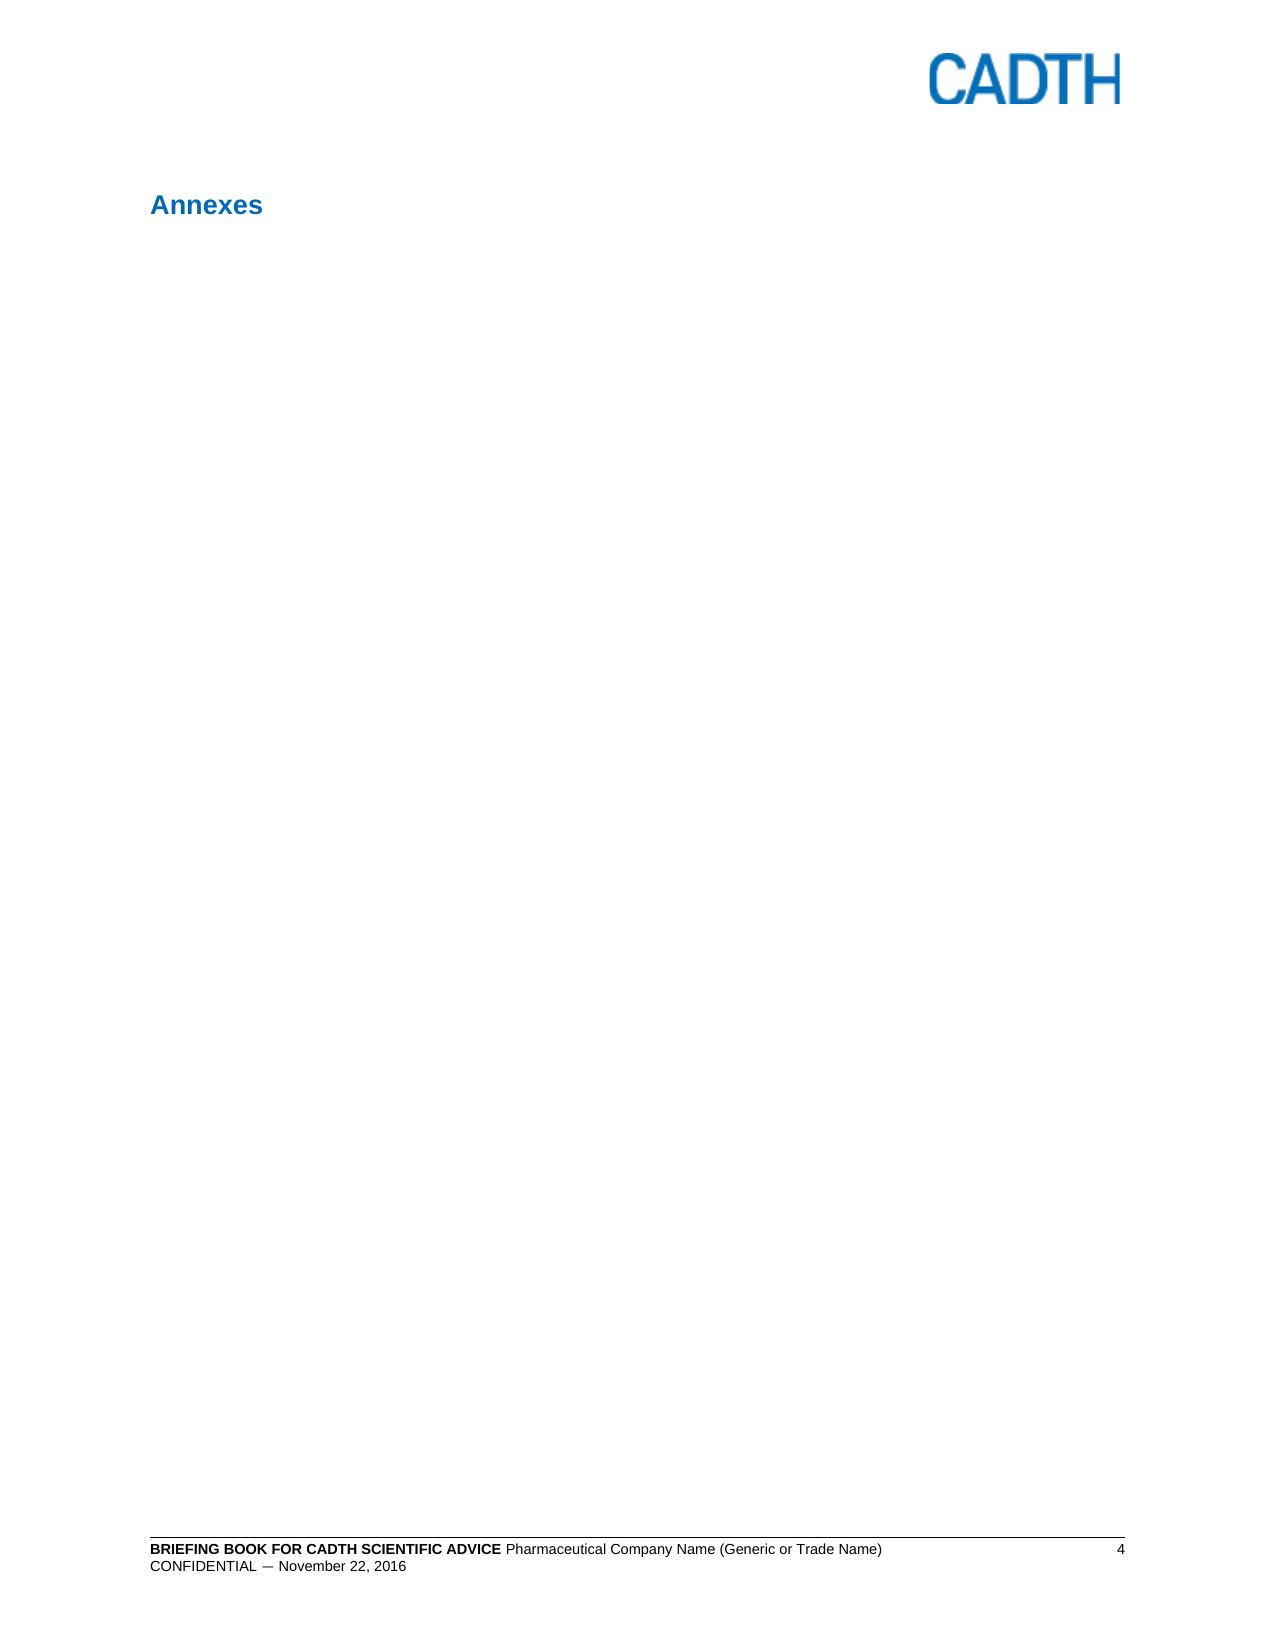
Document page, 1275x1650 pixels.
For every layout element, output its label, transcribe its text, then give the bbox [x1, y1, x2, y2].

subtitle Annexes [150, 189, 1125, 221]
